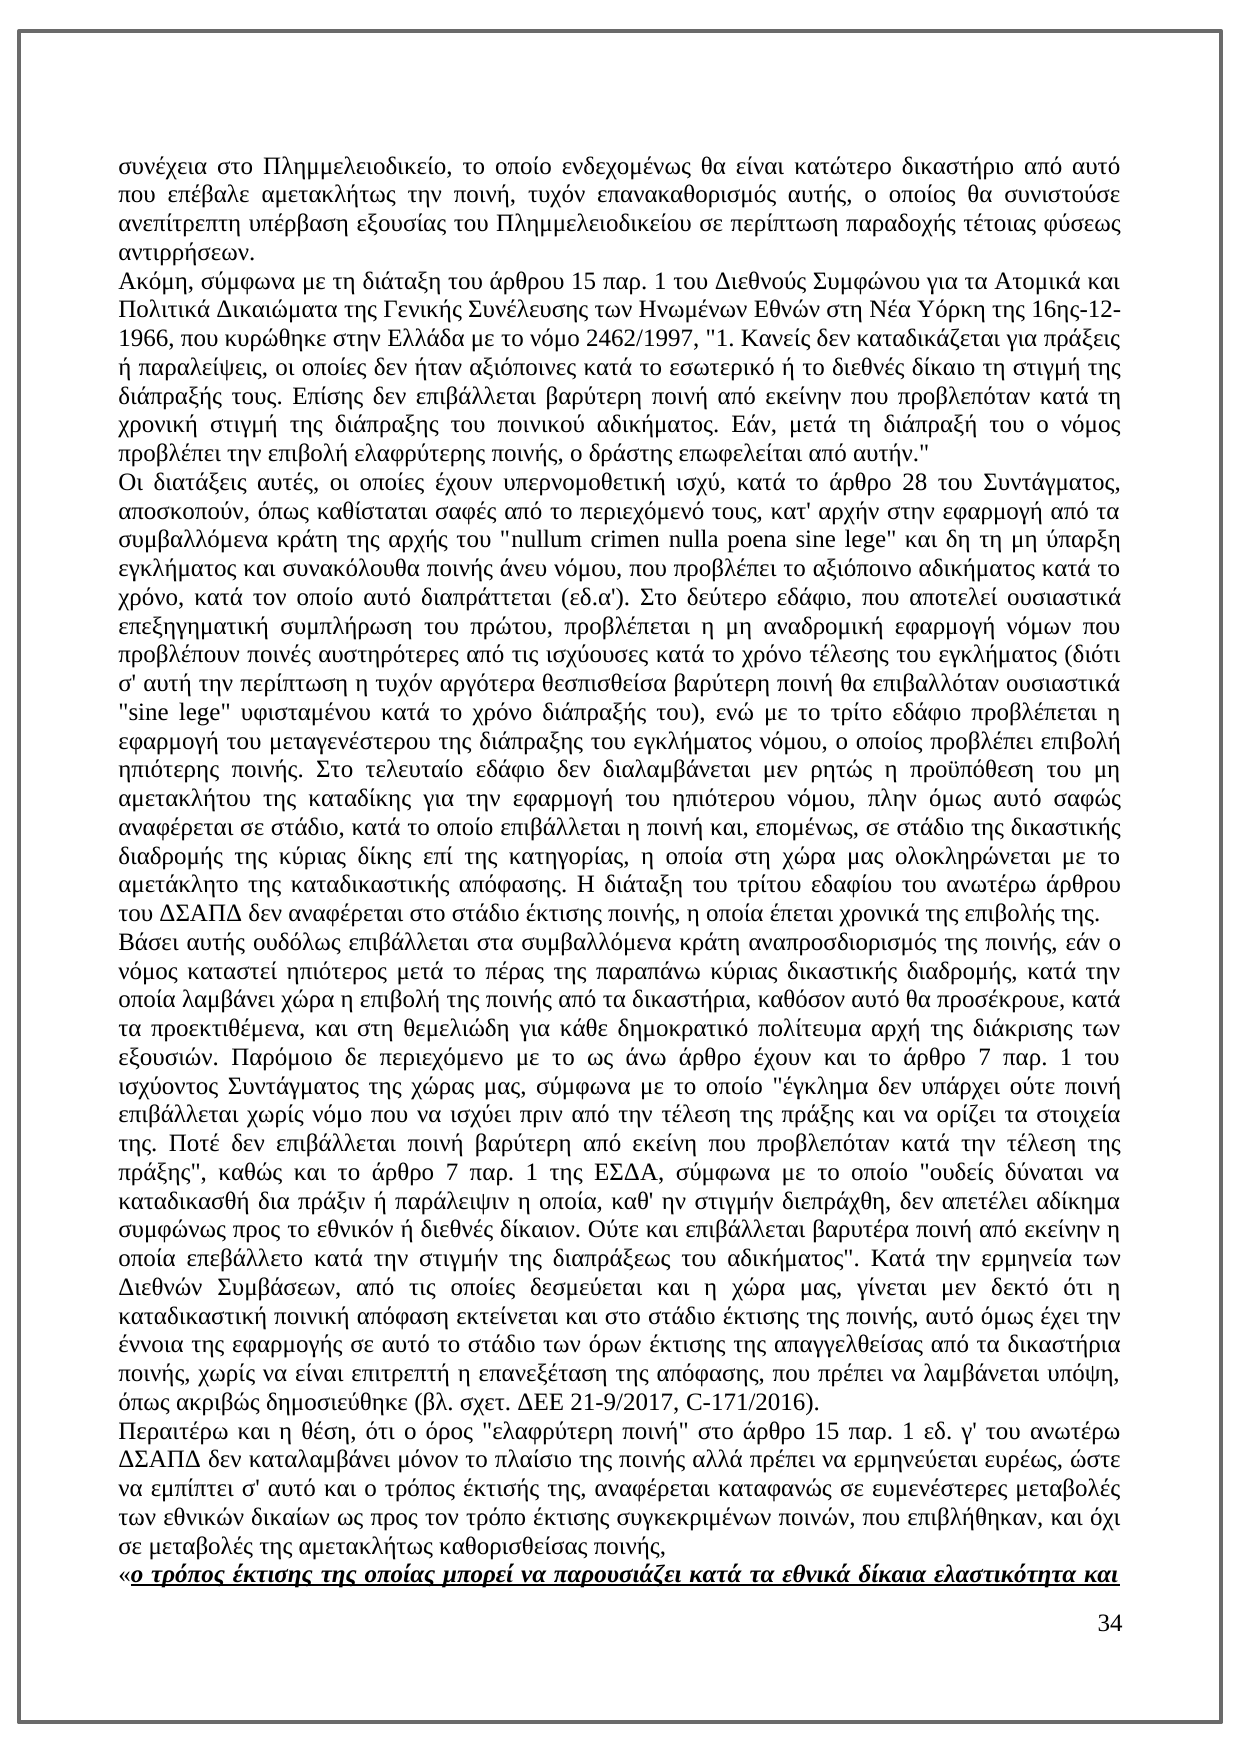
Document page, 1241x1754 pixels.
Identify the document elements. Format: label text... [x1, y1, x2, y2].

text Ακόμη, σύμφωνα με τη διάταξη του άρθρου 15 παρ. 1 του Διεθνούς Συμφώνου για τα Ατομικά και Πολιτικά Δικαιώματα της Γενικής Συνέλευσης των Ηνωμένων Εθνών στη Νέα Υόρκη της 16ης-12-1966, που κυρώθηκε στην Ελλάδα με το νόμο 2462/1997, "1. Κανείς δεν καταδικάζεται για πράξεις ή παραλείψεις, οι οποίες δεν ήταν αξιόποινες κατά το εσωτερικό ή το διεθνές δίκαιο τη στιγμή της διάπραξής τους. Επίσης δεν επιβάλλεται βαρύτερη ποινή από εκείνην που προβλεπόταν κατά τη χρονική στιγμή της διάπραξης του ποινικού αδικήματος. Εάν, μετά τη διάπραξή του ο νόμος προβλέπει την επιβολή ελαφρύτερης ποινής, ο δράστης επωφελείται από αυτήν." [118, 266, 1122, 467]
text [118, 151, 1122, 266]
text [118, 1559, 1122, 1588]
text Οι διατάξεις αυτές, οι οποίες έχουν υπερνομοθετική ισχύ, κατά το άρθρο 28 του Συντάγματος, αποσκοπούν, όπως καθίσταται σαφές από το περιεχόμενό τους, κατ' αρχήν στην εφαρμογή από τα συμβαλλόμενα κράτη της αρχής του "nullum crimen nulla poena sine lege" και δη τη μη ύπαρξη εγκλήματος και συνακόλουθα ποινής άνευ νόμου, που προβλέπει το αξιόποινο αδικήματος κατά το χρόνο, κατά τον οποίο αυτό διαπράττεται (εδ.α'). Στο δεύτερο εδάφιο, που αποτελεί ουσιαστικά επεξηγηματική συμπλήρωση του πρώτου, προβλέπεται η μη αναδρομική εφαρμογή νόμων που προβλέπουν ποινές αυστηρότερες από τις ισχύουσες κατά το χρόνο τέλεσης του εγκλήματος (διότι σ' αυτή την περίπτωση η τυχόν αργότερα θεσπισθείσα βαρύτερη ποινή θα επιβαλλόταν ουσιαστικά "sine lege" υφισταμένου κατά το χρόνο διάπραξής του), ενώ με το τρίτο εδάφιο προβλέπεται η εφαρμογή του μεταγενέστερου της διάπραξης του εγκλήματος νόμου, ο οποίος προβλέπει επιβολή ηπιότερης ποινής. Στο τελευταίο εδάφιο δεν διαλαμβάνεται μεν ρητώς η προϋπόθεση του μη αμετακλήτου της καταδίκης για την εφαρμογή του ηπιότερου νόμου, πλην όμως αυτό σαφώς αναφέρεται σε στάδιο, κατά το οποίο επιβάλλεται η ποινή και, επομένως, σε στάδιο της δικαστικής διαδρομής της κύριας δίκης επί της κατηγορίας, η οποία στη χώρα μας ολοκληρώνεται με το αμετάκλητο της καταδικαστικής απόφασης. Η διάταξη του τρίτου εδαφίου του ανωτέρω άρθρου του ΔΣΑΠΔ δεν αναφέρεται στο στάδιο έκτισης ποινής, η οποία έπεται χρονικά της επιβολής της. [118, 467, 1122, 927]
text Βάσει αυτής ουδόλως επιβάλλεται στα συμβαλλόμενα κράτη αναπροσδιορισμός της ποινής, εάν ο νόμος καταστεί ηπιότερος μετά το πέρας της παραπάνω κύριας δικαστικής διαδρομής, κατά την οποία λαμβάνει χώρα η επιβολή της ποινής από τα δικαστήρια, καθόσον αυτό θα προσέκρουε, κατά τα προεκτιθέμενα, και στη θεμελιώδη για κάθε δημοκρατικό πολίτευμα αρχή της διάκρισης των εξουσιών. Παρόμοιο δε περιεχόμενο με το ως άνω άρθρο έχουν και το άρθρο 7 παρ. 1 του ισχύοντος Συντάγματος της χώρας μας, σύμφωνα με το οποίο "έγκλημα δεν υπάρχει ούτε ποινή επιβάλλεται χωρίς νόμο που να ισχύει πριν από την τέλεση της πράξης και να ορίζει τα στοιχεία της. Ποτέ δεν επιβάλλεται ποινή βαρύτερη από εκείνη που προβλεπόταν κατά την τέλεση της πράξης", καθώς και το άρθρο 7 παρ. 1 της ΕΣΔΑ, σύμφωνα με το οποίο "ουδείς δύναται να καταδικασθή δια πράξιν ή παράλειψιν η οποία, καθ' ην στιγμήν διεπράχθη, δεν απετέλει αδίκημα συμφώνως προς το εθνικόν ή διεθνές δίκαιον. Ούτε και επιβάλλεται βαρυτέρα ποινή από εκείνην η οποία επεβάλλετο κατά την στιγμήν της διαπράξεως του αδικήματος". Κατά την ερμηνεία των Διεθνών Συμβάσεων, από τις οποίες δεσμεύεται και η χώρα μας, γίνεται μεν δεκτό ότι η καταδικαστική ποινική απόφαση εκτείνεται και στο στάδιο έκτισης της ποινής, αυτό όμως έχει την έννοια της εφαρμογής σε αυτό το στάδιο των όρων έκτισης της απαγγελθείσας από τα δικαστήρια ποινής, χωρίς να είναι επιτρεπτή η επανεξέταση της απόφασης, που πρέπει να λαμβάνεται υπόψη, όπως ακριβώς δημοσιεύθηκε (βλ. σχετ. ΔΕΕ 21-9/2017, C-171/2016). [118, 927, 1122, 1416]
text Περαιτέρω και η θέση, ότι ο όρος "ελαφρύτερη ποινή" στο άρθρο 15 παρ. 1 εδ. γ' του ανωτέρω ΔΣΑΠΔ δεν καταλαμβάνει μόνον το πλαίσιο της ποινής αλλά πρέπει να ερμηνεύεται ευρέως, ώστε να εμπίπτει σ' αυτό και ο τρόπος έκτισής της, αναφέρεται καταφανώς σε ευμενέστερες μεταβολές των εθνικών δικαίων ως προς τον τρόπο έκτισης συγκεκριμένων ποινών, που επιβλήθηκαν, και όχι σε μεταβολές της αμετακλήτως καθορισθείσας ποινής, [118, 1416, 1122, 1559]
